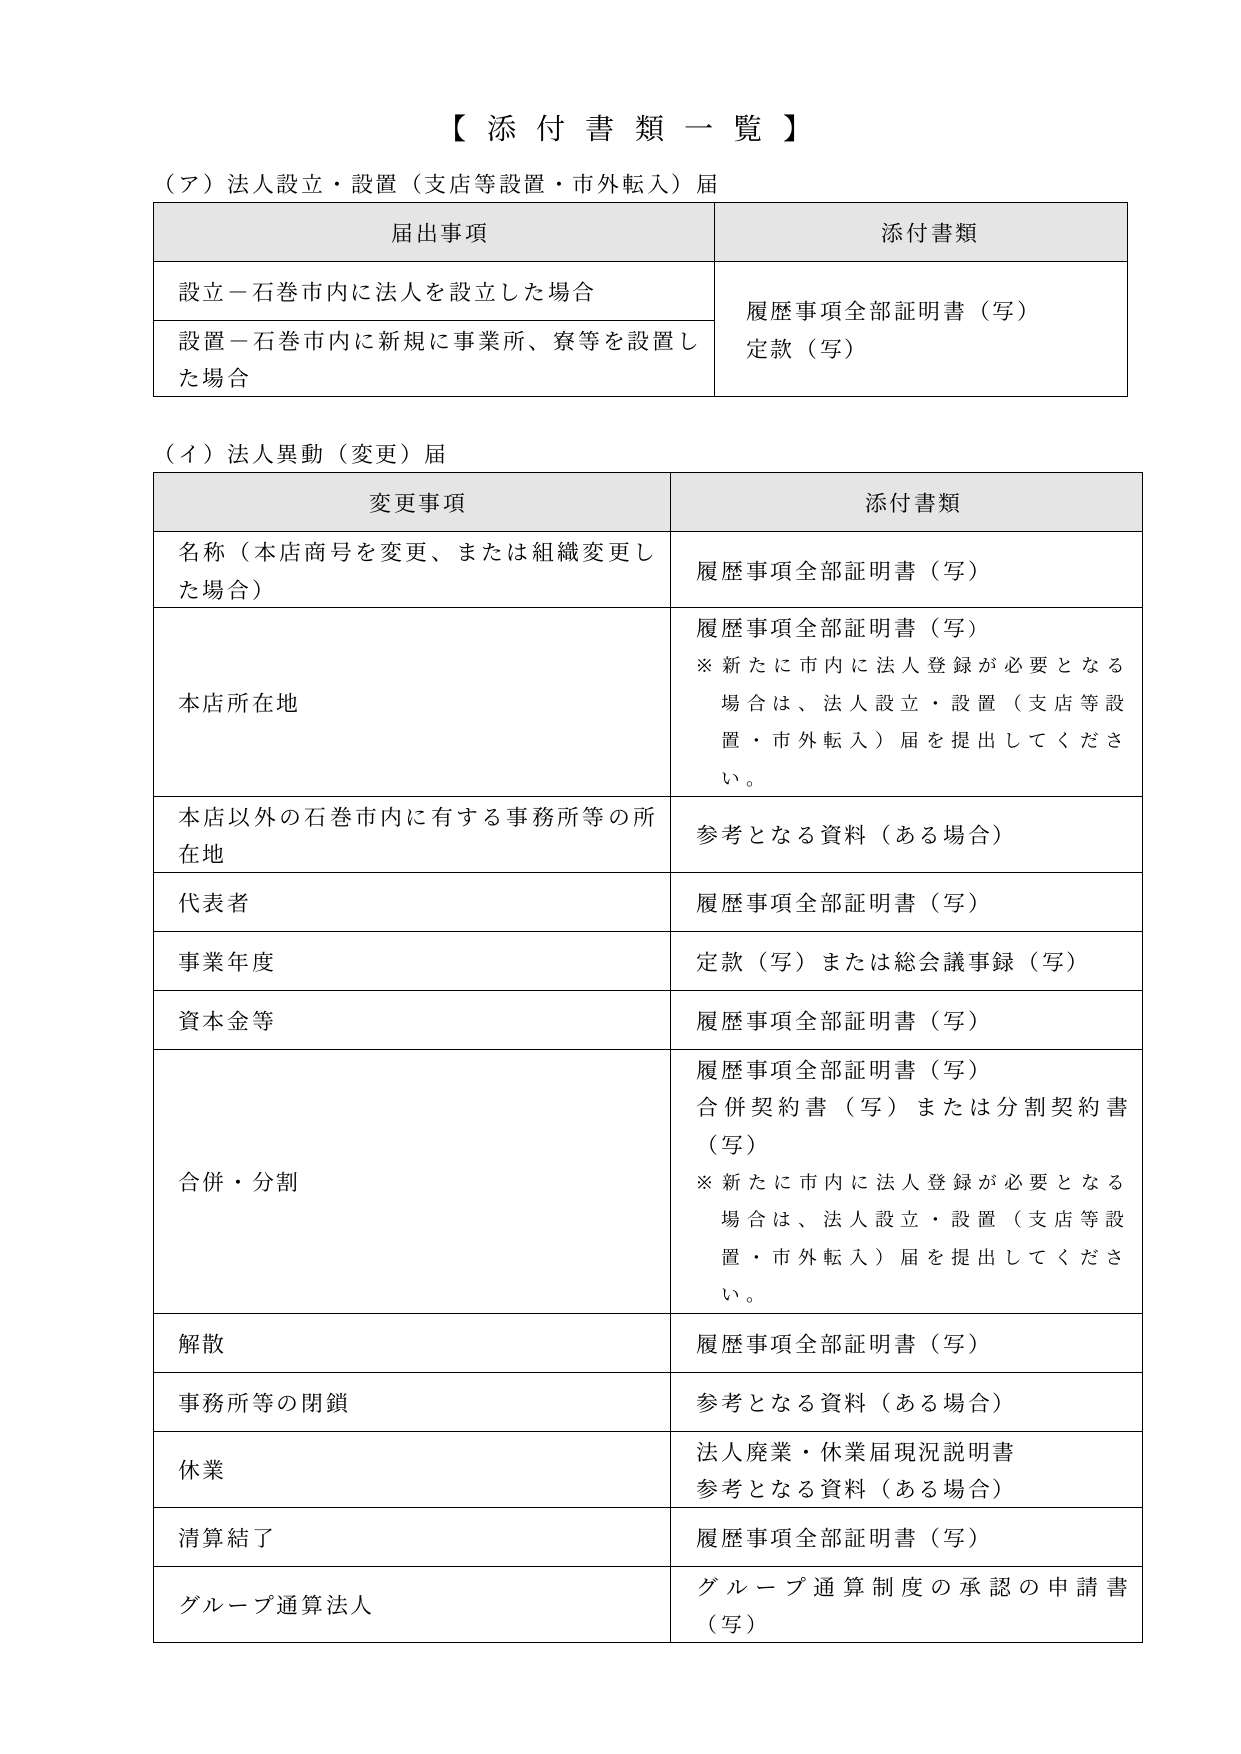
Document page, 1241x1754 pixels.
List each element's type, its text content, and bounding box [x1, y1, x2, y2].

table_header 添付書類 [715, 203, 1127, 261]
table_cell 履歴事項全部証明書（写） [671, 1508, 1142, 1566]
table_cell 法人廃業・休業届現況説明書 参考となる資料（ある場合） [671, 1432, 1142, 1507]
table_cell 資本金等 [154, 991, 670, 1049]
table_cell グループ通算法人 [154, 1567, 670, 1642]
table_header 届出事項 [154, 203, 714, 261]
table_cell 清算結了 [154, 1508, 670, 1566]
text 【添付書類一覧】 [153, 89, 1116, 164]
table_cell 参考となる資料（ある場合） [671, 1373, 1142, 1431]
table_cell 履歴事項全部証明書（写） [671, 873, 1142, 931]
table_cell 設置－石巻市内に新規に事業所、寮等を設置した場合 [154, 321, 714, 396]
table_cell 本店以外の石巻市内に有する事務所等の所在地 [154, 797, 670, 872]
table_cell 履歴事項全部証明書（写） [671, 1314, 1142, 1372]
table_cell グループ通算制度の承認の申請書（写） [671, 1567, 1142, 1642]
table_cell 履歴事項全部証明書（写） ※新たに市内に法人登録が必要となる場合は、法人設立・設置（支店等設置・市外転入）届を提出してください。 [671, 608, 1142, 796]
table_header 添付書類 [671, 473, 1142, 531]
table_cell 名称（本店商号を変更、または組織変更した場合） [154, 532, 670, 607]
table_cell 履歴事項全部証明書（写） [671, 991, 1142, 1049]
table_cell 参考となる資料（ある場合） [671, 797, 1142, 872]
table_cell 休業 [154, 1432, 670, 1507]
table_cell 本店所在地 [154, 608, 670, 796]
text （イ）法人異動（変更）届 [153, 435, 1116, 472]
table_cell 設立－石巻市内に法人を設立した場合 [154, 262, 714, 320]
table_cell 事業年度 [154, 932, 670, 990]
table_cell 履歴事項全部証明書（写） 定款（写） [715, 262, 1127, 396]
table_cell 事務所等の閉鎖 [154, 1373, 670, 1431]
table_cell 解散 [154, 1314, 670, 1372]
table_cell 履歴事項全部証明書（写） 合併契約書（写）または分割契約書（写） ※新たに市内に法人登録が必要となる場合は、法人設立・設置（支店等設置・市外転入）届を提出してください。 [671, 1050, 1142, 1313]
table_cell 合併・分割 [154, 1050, 670, 1313]
table_cell 定款（写）または総会議事録（写） [671, 932, 1142, 990]
table_header 変更事項 [154, 473, 670, 531]
table_cell 履歴事項全部証明書（写） [671, 532, 1142, 607]
table_cell 代表者 [154, 873, 670, 931]
text （ア）法人設立・設置（支店等設置・市外転入）届 [153, 164, 1116, 202]
